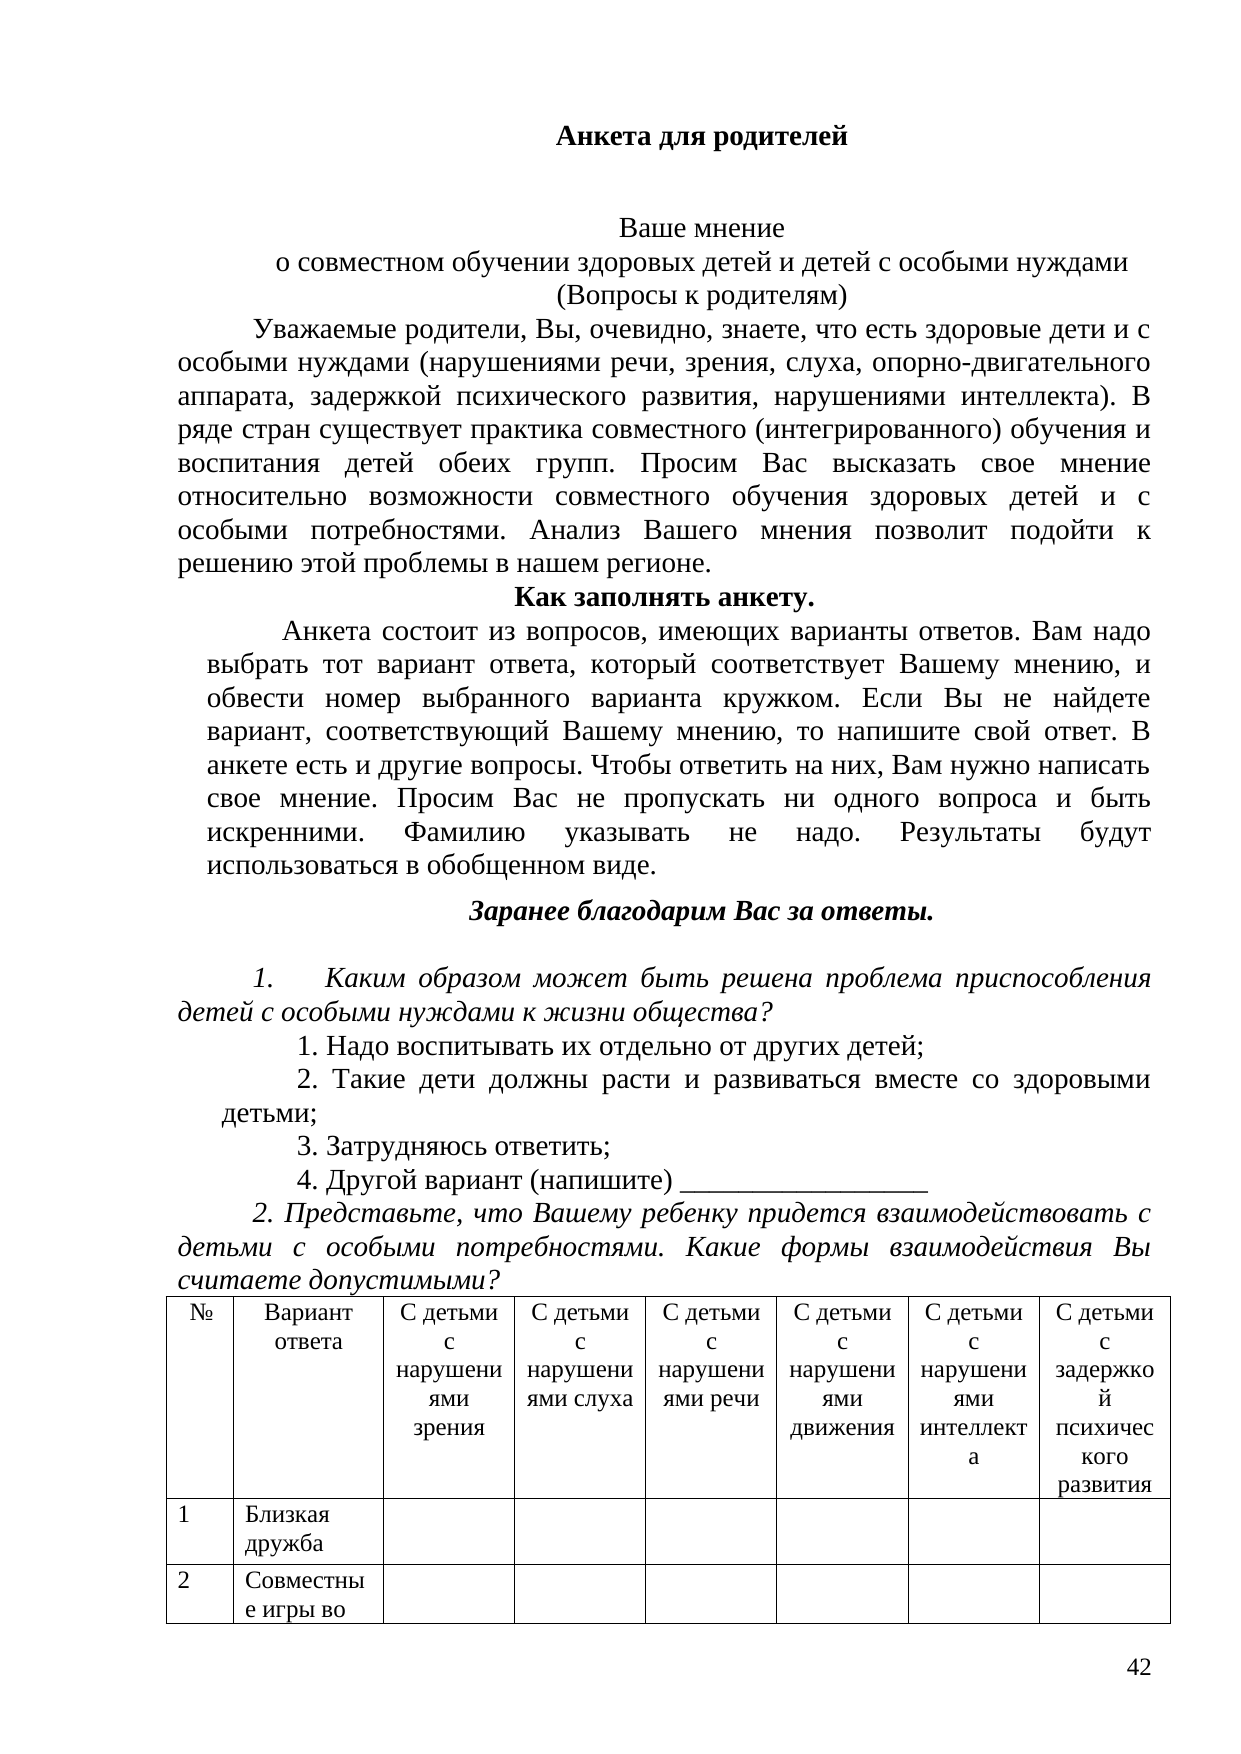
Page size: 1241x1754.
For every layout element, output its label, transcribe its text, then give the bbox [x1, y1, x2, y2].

table_cell 1 [167, 1499, 233, 1564]
text (Вопросы к родителям) [177, 277, 1152, 311]
table_cell [646, 1499, 776, 1564]
table_header Вариант ответа [234, 1297, 383, 1498]
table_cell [234, 1565, 383, 1622]
table_cell [515, 1499, 645, 1564]
text 1. Надо воспитывать их отдельно от других детей; [222, 1028, 1152, 1061]
text Анкета состоит из вопросов, имеющих варианты ответов. Вам надо выбрать тот вариант ответа, который соответствует Вашему мнению, и обвести номер выбранного варианта кружком. Если Вы не найдете вариант, соответствующий Вашему мнению, то напишите свой ответ. В анкете есть и другие вопросы. Чтобы ответить на них, Вам нужно написать свое мнение. Просим Вас не пропускать ни одного вопроса и быть искренними. Фамилию указывать не надо. Результаты будут использоваться в обобщенном виде. [207, 613, 1152, 881]
table_header С детьми с нарушениями зрения [384, 1297, 514, 1498]
text 2. Такие дети должны расти и развиваться вместе со здоровыми детьми; [222, 1061, 1152, 1128]
table_cell [515, 1565, 645, 1622]
table_header С детьми с нарушениями речи [646, 1297, 776, 1498]
table_cell 2 [167, 1565, 233, 1622]
text о совместном обучении здоровых детей и детей с особыми нуждами [177, 244, 1152, 277]
table_header С детьми с нарушениями слуха [515, 1297, 645, 1498]
table_cell [384, 1499, 514, 1564]
table_cell [384, 1565, 514, 1622]
table_header С детьми с нарушениями движения [777, 1297, 908, 1498]
table_header С детьми с нарушениями интеллекта [909, 1297, 1039, 1498]
subtitle Анкета для родителей [177, 118, 1152, 152]
table_cell [1040, 1565, 1170, 1622]
table_cell [646, 1565, 776, 1622]
text Заранее благодарим Вас за ответы. [177, 893, 1152, 927]
table_cell [909, 1499, 1039, 1564]
table_header С детьми с задержкой психического развития [1040, 1297, 1170, 1498]
table_cell Близкая дружба [234, 1499, 383, 1564]
text Ваше мнение [177, 210, 1152, 244]
table_cell [777, 1565, 908, 1622]
text Уважаемые родители, Вы, очевидно, знаете, что есть здоровые дети и с особыми нуждами (нарушениями речи, зрения, слуха, опорно-двигательного аппарата, задержкой психического развития, нарушениями интеллекта). В ряде стран существует практика совместного (интегрированного) обучения и воспитания детей обеих групп. Просим Вас высказать свое мнение относительно возможности совместного обучения здоровых детей и с особыми потребностями. Анализ Вашего мнения позволит подойти к решению этой проблемы в нашем регионе. [177, 311, 1152, 579]
table_cell [1040, 1499, 1170, 1564]
text 3. Затрудняюсь ответить; [222, 1128, 1152, 1162]
list Каким образом может быть решена проблема приспособления детей с особыми нуждами к жизни общества? [177, 961, 1152, 1028]
text 4. Другой вариант (напишите) _________________ [222, 1162, 1152, 1195]
table_cell [909, 1565, 1039, 1622]
text Как заполнять анкету. [177, 579, 1152, 613]
table_cell [777, 1499, 908, 1564]
table_header № [167, 1297, 233, 1498]
text 2. Представьте, что Вашему ребенку придется взаимодействовать с детьми с особыми потребностями. Какие формы взаимодействия Вы считаете допустимыми? [177, 1195, 1152, 1296]
